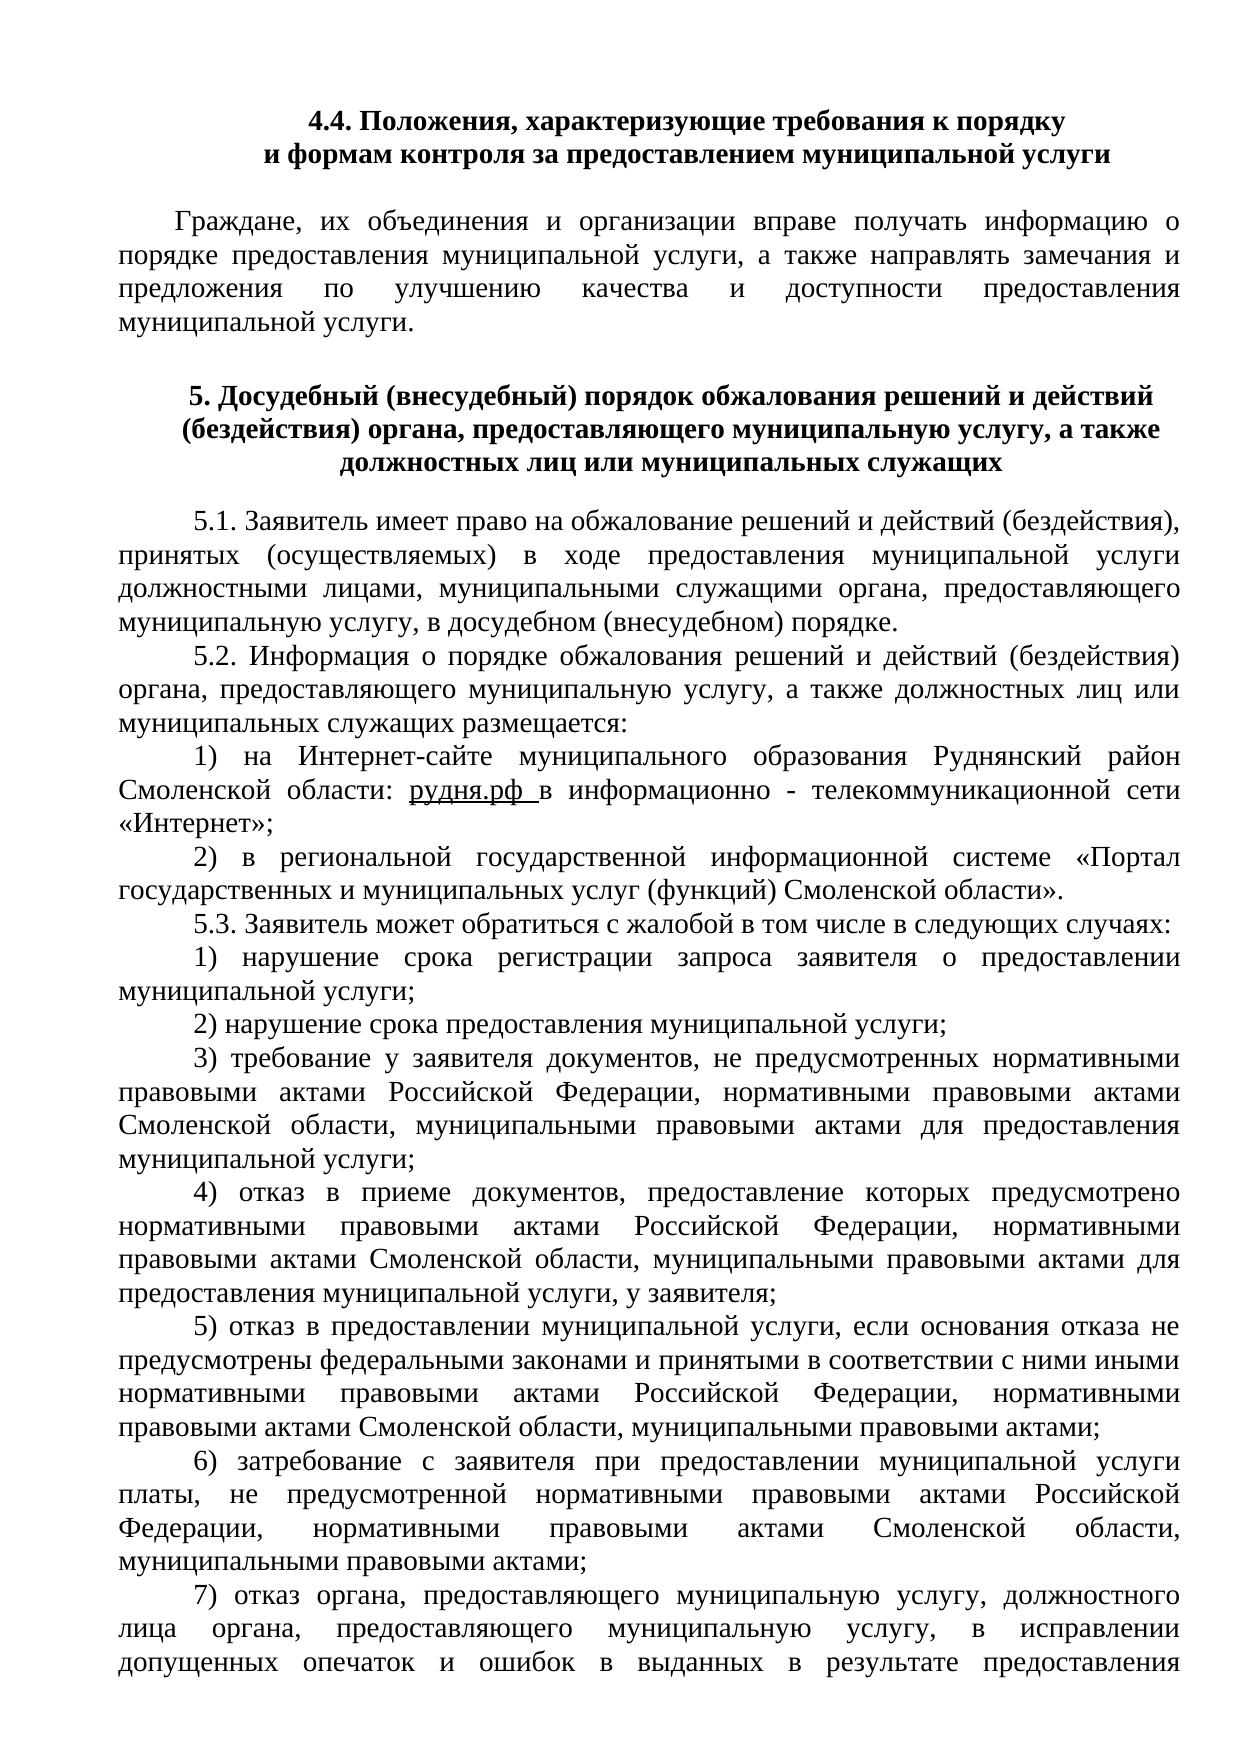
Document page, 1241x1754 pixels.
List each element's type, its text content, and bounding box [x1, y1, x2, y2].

text 5) отказ в предоставлении муниципальной услуги, если основания отказа не предусмотрены федеральными законами и принятыми в соответствии с ними иными нормативными правовыми актами Российской Федерации, нормативными правовыми актами Смоленской области, муниципальными правовыми актами; [118, 1308, 1181, 1443]
text и формам контроля за предоставлением муниципальной услуги [118, 136, 1181, 170]
text 3) требование у заявителя документов, не предусмотренных нормативными правовыми актами Российской Федерации, нормативными правовыми актами Смоленской области, муниципальными правовыми актами для предоставления муниципальной услуги; [118, 1040, 1181, 1174]
text 5.2. Информация о порядке обжалования решений и действий (бездействия) органа, предоставляющего муниципальную услугу, а также должностных лиц или муниципальных служащих размещается: [118, 638, 1181, 738]
text 1) нарушение срока регистрации запроса заявителя о предоставлении муниципальной услуги; [118, 939, 1181, 1007]
text 1) на Интернет-сайте муниципального образования Руднянский район Смоленской области: рудня.рф в информационно - телекоммуникационной сети «Интернет»; [118, 738, 1181, 839]
text 4) отказ в приеме документов, предоставление которых предусмотрено нормативными правовыми актами Российской Федерации, нормативными правовыми актами Смоленской области, муниципальными правовыми актами для предоставления муниципальной услуги, у заявителя; [118, 1174, 1181, 1308]
text Граждане, их объединения и организации вправе получать информацию о порядке предоставления муниципальной услуги, а также направлять замечания и предложения по улучшению качества и доступности предоставления муниципальной услуги. [118, 203, 1181, 337]
text 5.1. Заявитель имеет право на обжалование решений и действий (бездействия), принятых (осуществляемых) в ходе предоставления муниципальной услуги должностными лицами, муниципальными служащими органа, предоставляющего муниципальную услугу, в досудебном (внесудебном) порядке. [118, 503, 1181, 638]
text 4.4. Положения, характеризующие требования к порядку [118, 103, 1181, 136]
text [118, 1577, 1181, 1677]
text 2) нарушение срока предоставления муниципальной услуги; [118, 1007, 1181, 1040]
text 6) затребование с заявителя при предоставлении муниципальной услуги платы, не предусмотренной нормативными правовыми актами Российской Федерации, нормативными правовыми актами Смоленской области, муниципальными правовыми актами; [118, 1443, 1181, 1577]
text 2) в региональной государственной информационной системе «Портал государственных и муниципальных услуг (функций) Смоленской области». [118, 839, 1181, 906]
text 5.3. Заявитель может обратиться с жалобой в том числе в следующих случаях: [118, 906, 1181, 939]
text 5. Досудебный (внесудебный) порядок обжалования решений и действий (бездействия) органа, предоставляющего муниципальную услугу, а также должностных лиц или муниципальных служащих [161, 379, 1181, 478]
